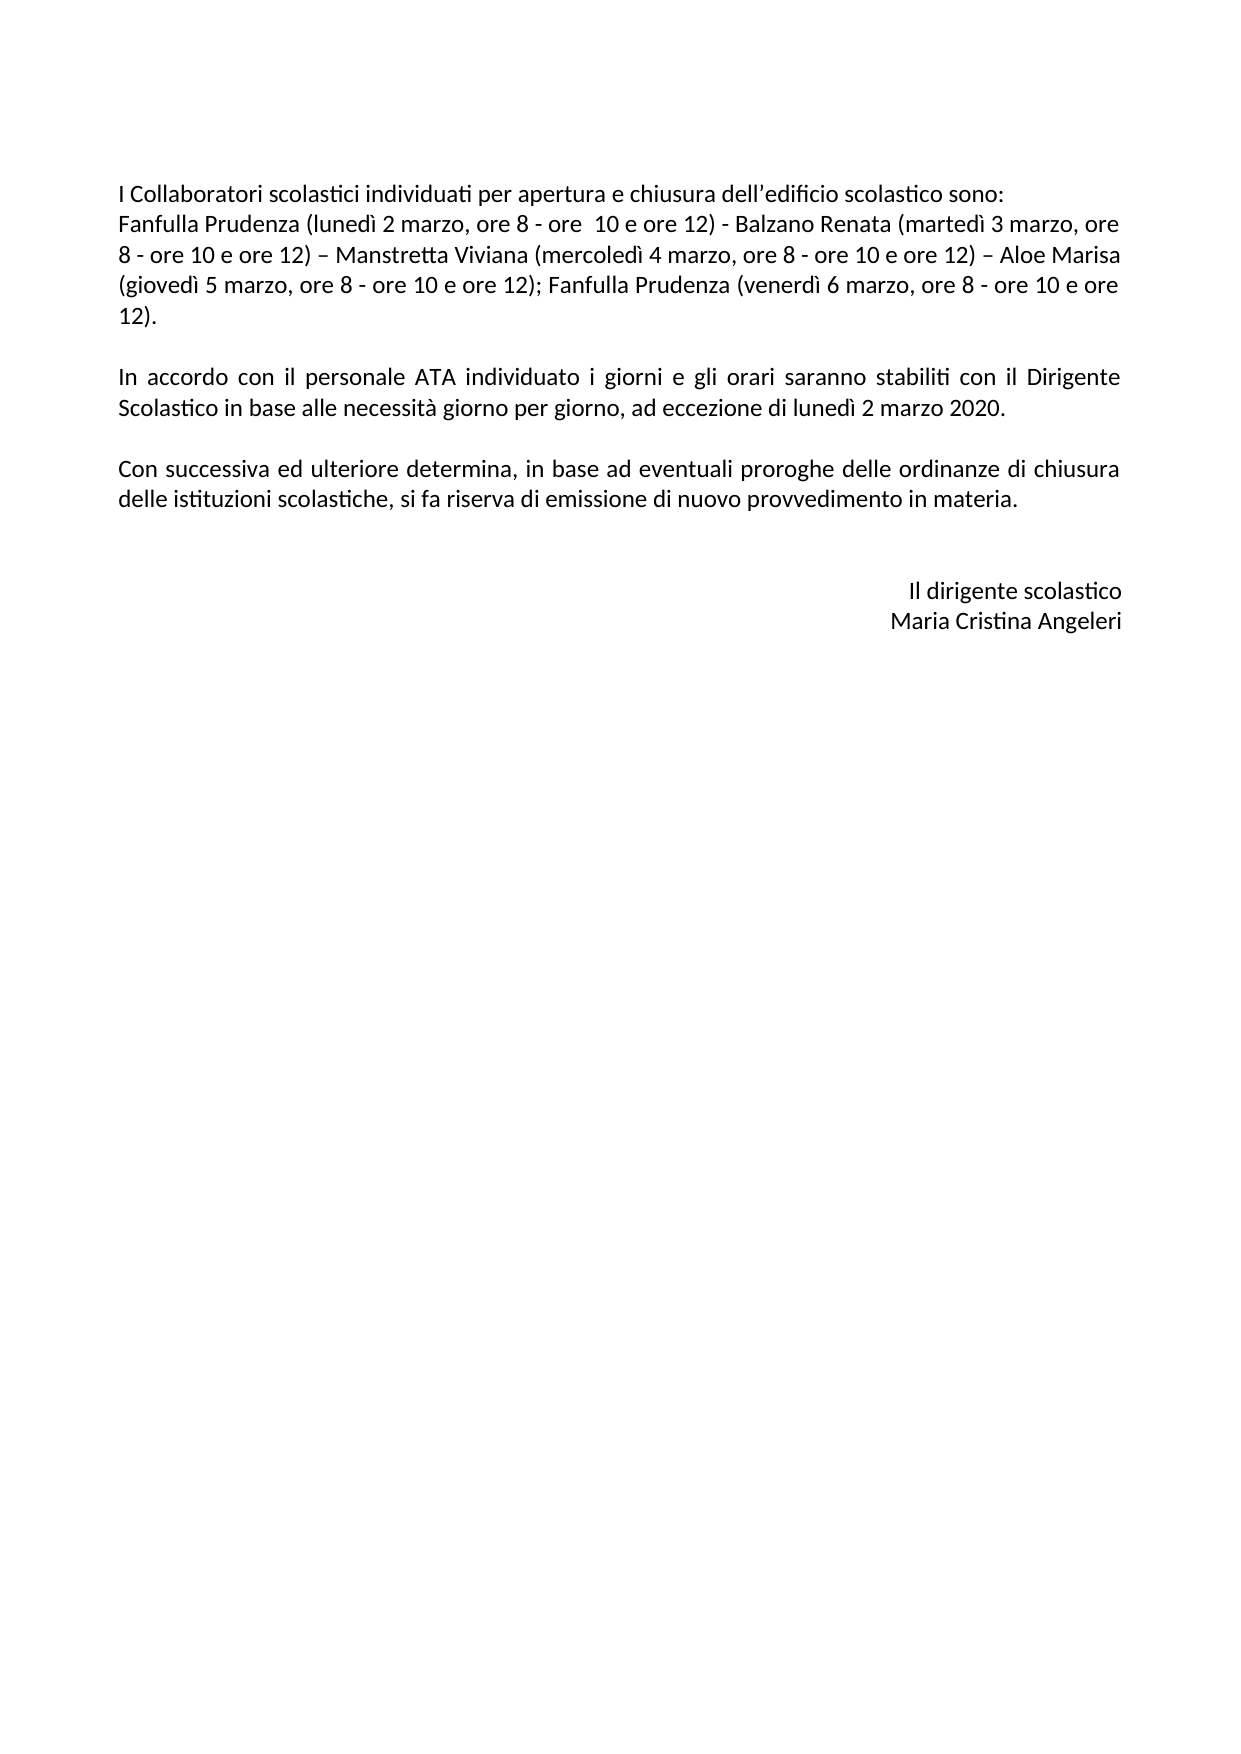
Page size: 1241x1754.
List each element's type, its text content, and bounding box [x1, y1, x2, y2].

text Maria Cristina Angeleri [118, 605, 1122, 636]
text I Collaboratori scolastici individuati per apertura e chiusura dell’edificio scolastico sono: [118, 178, 1122, 209]
text In accordo con il personale ATA individuato i giorni e gli orari saranno stabiliti con il Dirigente Scolastico in base alle necessità giorno per giorno, ad eccezione di lunedì 2 marzo 2020. [118, 361, 1122, 422]
text Fanfulla Prudenza (lunedì 2 marzo, ore 8 - ore 10 e ore 12) - Balzano Renata (martedì 3 marzo, ore 8 - ore 10 e ore 12) – Manstretta Viviana (mercoledì 4 marzo, ore 8 - ore 10 e ore 12) – Aloe Marisa (giovedì 5 marzo, ore 8 - ore 10 e ore 12); Fanfulla Prudenza (venerdì 6 marzo, ore 8 - ore 10 e ore 12). [118, 209, 1122, 331]
text Con successiva ed ulteriore determina, in base ad eventuali proroghe delle ordinanze di chiusura delle istituzioni scolastiche, si fa riserva di emissione di nuovo provvedimento in materia. [118, 453, 1122, 514]
text Il dirigente scolastico [118, 575, 1122, 605]
